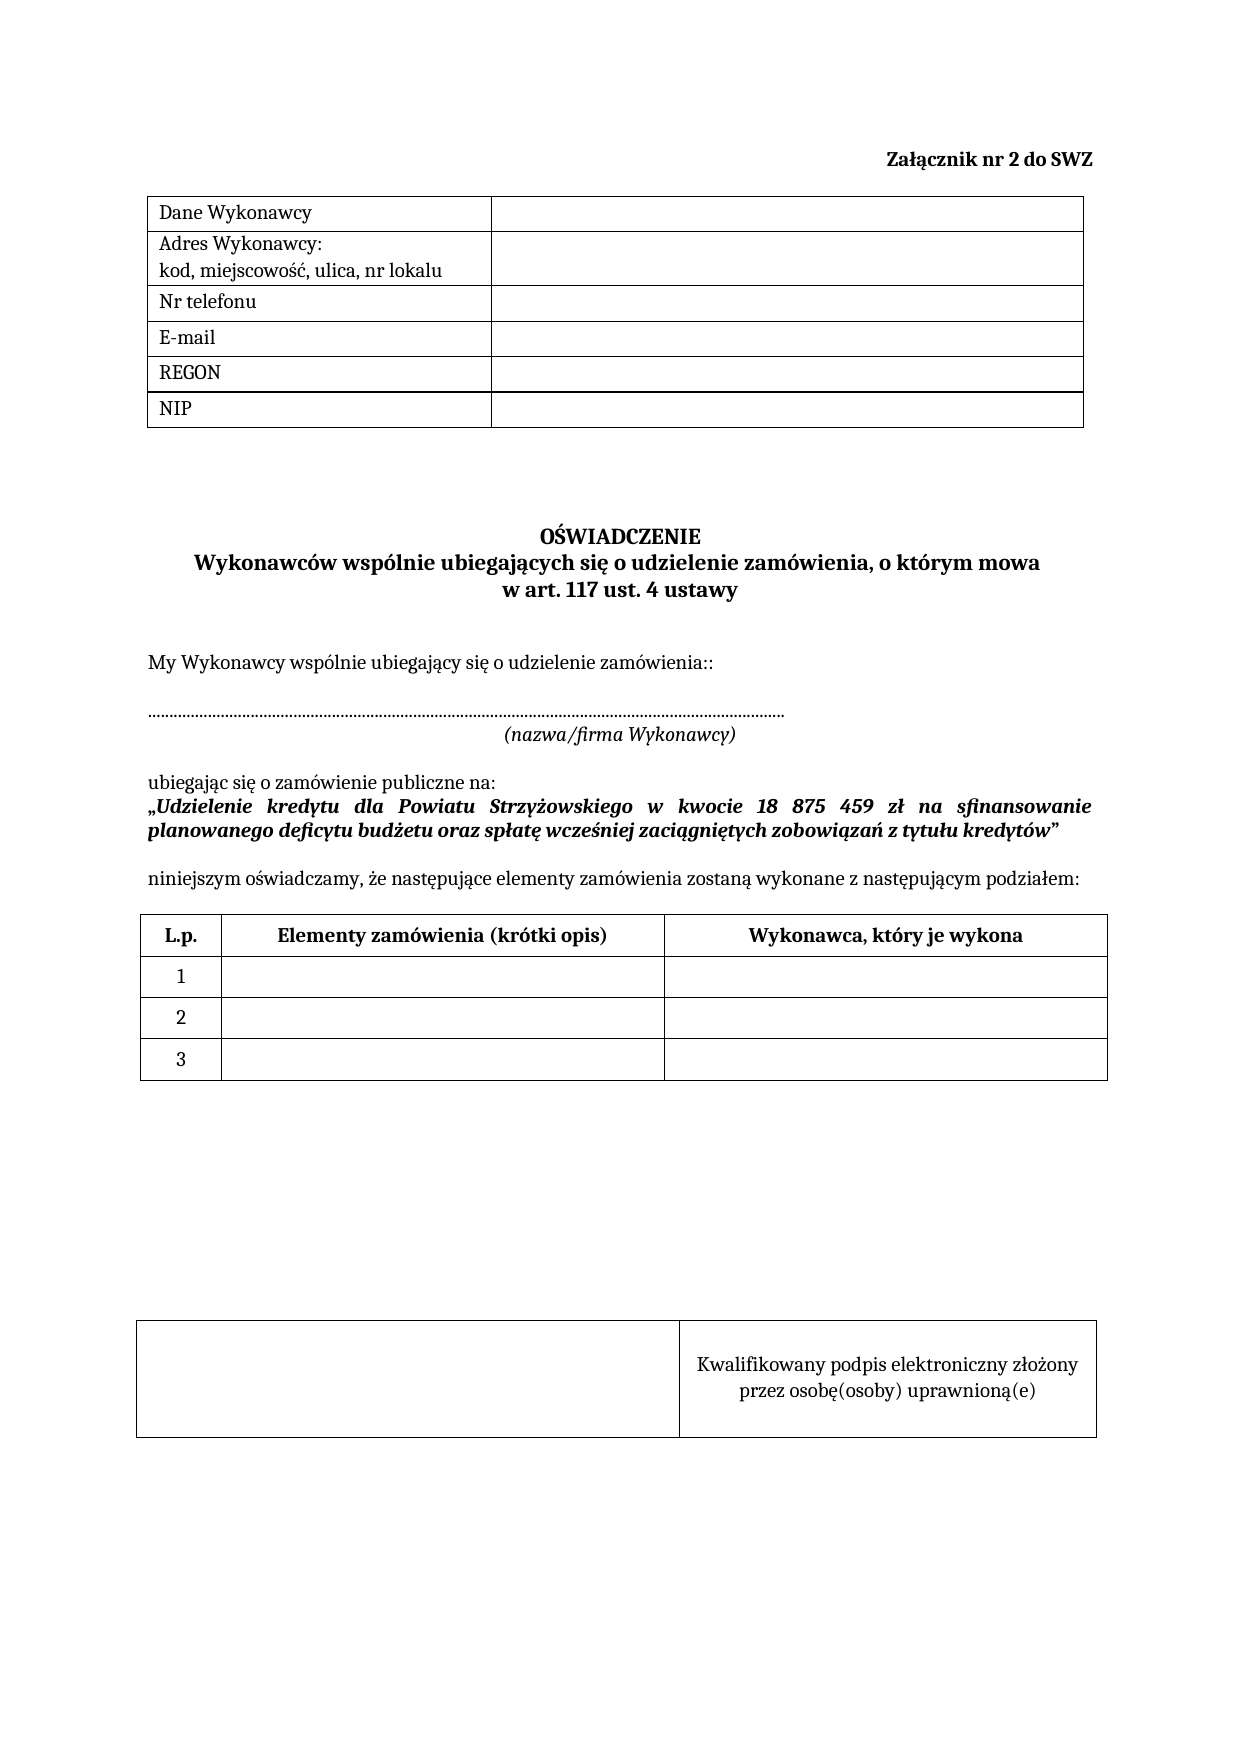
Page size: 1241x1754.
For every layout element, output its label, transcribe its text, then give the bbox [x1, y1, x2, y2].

table_cell [222, 957, 664, 997]
table_cell [665, 998, 1107, 1038]
table_cell REGON [148, 357, 491, 391]
table_cell [492, 393, 1083, 427]
table_cell [222, 998, 664, 1038]
table_cell [492, 357, 1083, 391]
table_cell [665, 957, 1107, 997]
text ..................................................................................................................................................... [148, 698, 1093, 722]
table_header [137, 1321, 679, 1437]
table_cell [492, 286, 1083, 321]
table_cell Adres Wykonawcy: kod, miejscowość, ulica, nr lokalu [148, 232, 491, 285]
table_cell 3 [141, 1039, 221, 1079]
table_cell [665, 1039, 1107, 1079]
table_header Dane Wykonawcy [148, 197, 491, 231]
table_cell [222, 1039, 664, 1079]
table_cell [492, 232, 1083, 285]
table_cell 2 [141, 998, 221, 1038]
table_header Wykonawca, który je wykona [665, 915, 1107, 956]
table_cell NIP [148, 393, 491, 427]
table_cell 1 [141, 957, 221, 997]
text „Udzielenie kredytu dla Powiatu Strzyżowskiego w kwocie 18 875 459 zł na sfinansowanie planowanego deficytu budżetu oraz spłatę wcześniej zaciągniętych zobowiązań z tytułu kredytów” [148, 794, 1093, 842]
text ubiegając się o zamówienie publiczne na: [148, 770, 1093, 794]
text OŚWIADCZENIE [148, 524, 1093, 550]
table_cell E-mail [148, 322, 491, 356]
table_header [492, 197, 1083, 231]
text niniejszym oświadczamy, że następujące elementy zamówienia zostaną wykonane z następującym podziałem: [148, 866, 1093, 890]
table_header L.p. [141, 915, 221, 956]
table_cell [492, 322, 1083, 356]
table_header Kwalifikowany podpis elektroniczny złożony przez osobę(osoby) uprawnioną(e) [680, 1321, 1096, 1437]
text Wykonawców wspólnie ubiegających się o udzielenie zamówienia, o którym mowa w art. 117 ust. 4 ustawy [148, 550, 1093, 603]
text (nazwa/firma Wykonawcy) [148, 722, 1093, 746]
table_header Elementy zamówienia (krótki opis) [222, 915, 664, 956]
text Załącznik nr 2 do SWZ [148, 148, 1093, 172]
table_cell Nr telefonu [148, 286, 491, 321]
text My Wykonawcy wspólnie ubiegający się o udzielenie zamówienia:: [148, 651, 1093, 674]
